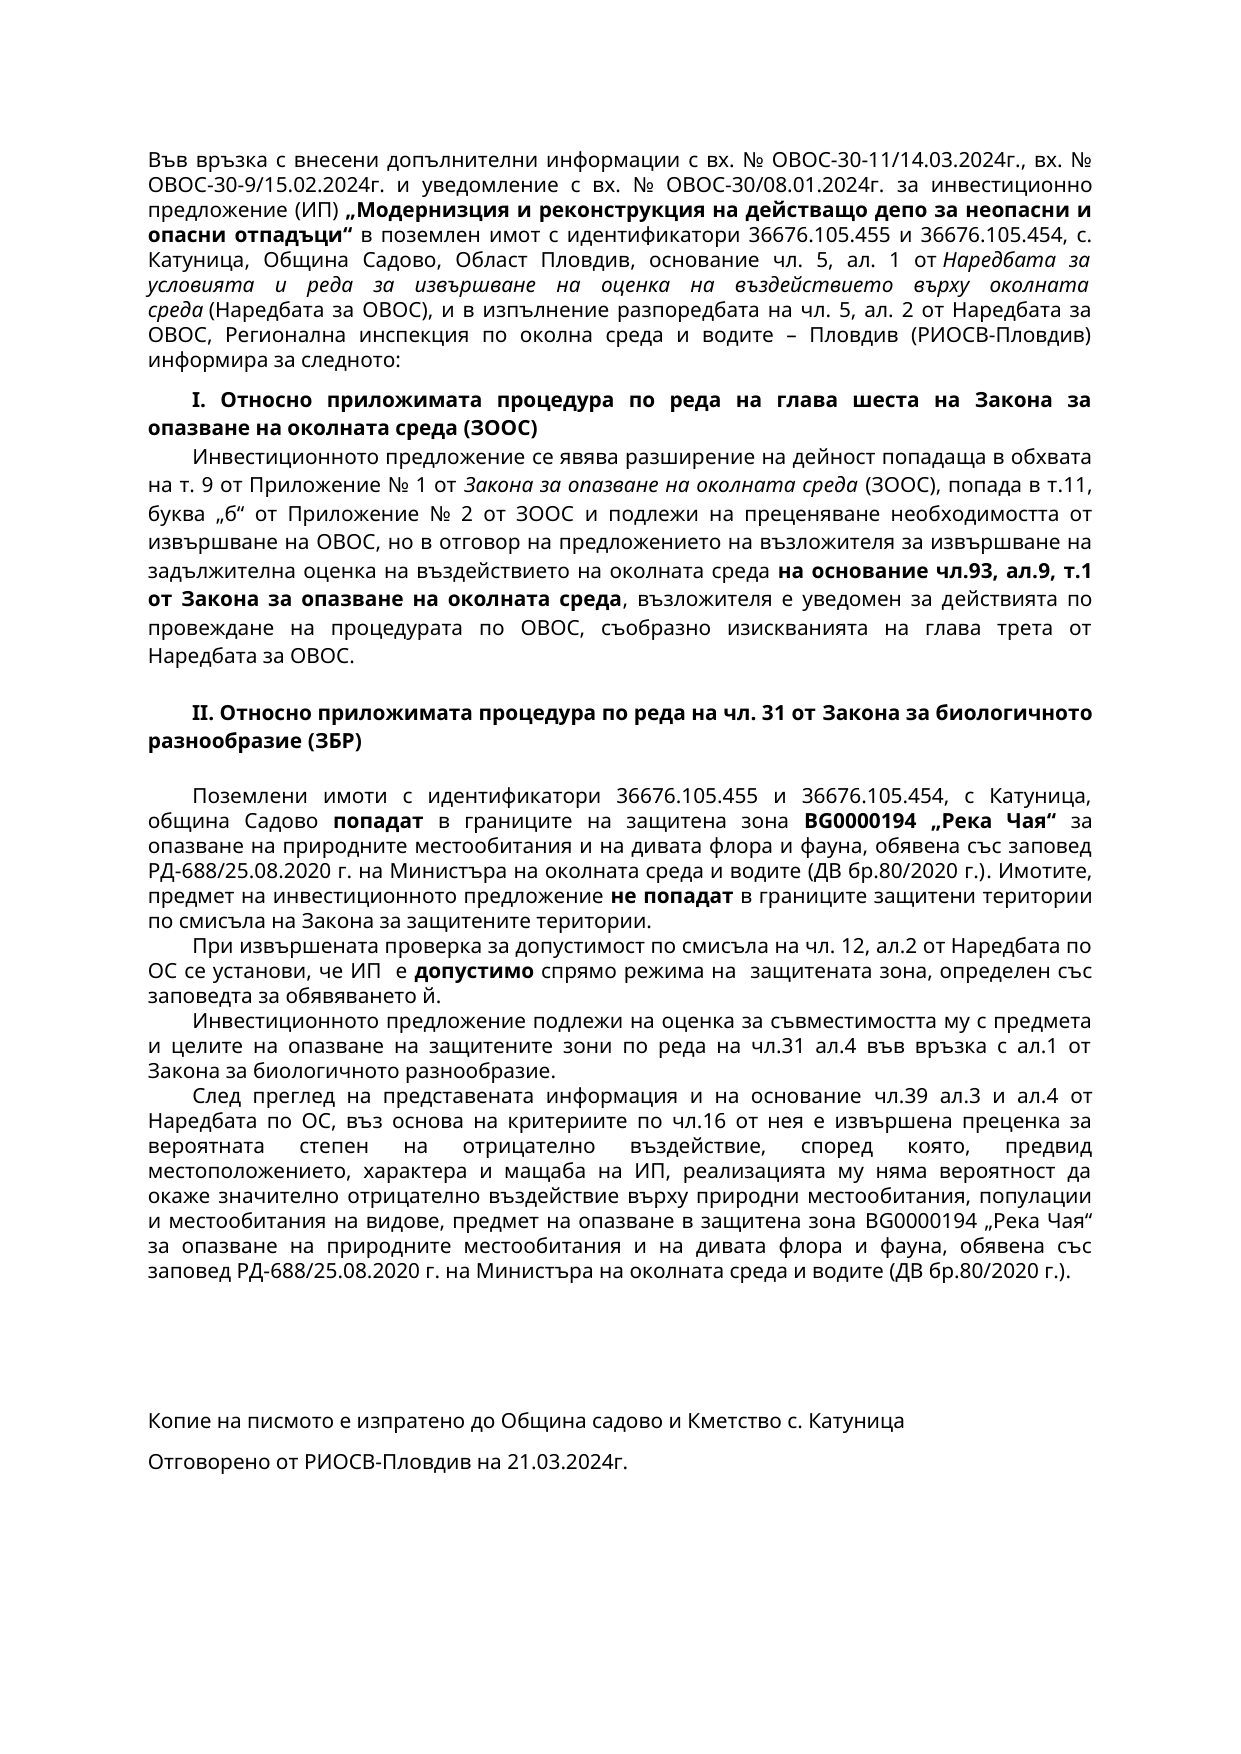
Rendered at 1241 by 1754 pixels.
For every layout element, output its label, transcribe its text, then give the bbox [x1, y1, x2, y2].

text Инвестиционното предложение подлежи на оценка за съвместимостта му с предмета и целите на опазване на защитените зони по реда на чл.31 ал.4 във връзка с ал.1 от Закона за биологичното разнообразие. [148, 1008, 1093, 1083]
text ІІ. Относно приложимата процедура по реда на чл. 31 от Закона за биологичното разнообразие (ЗБР) [148, 698, 1093, 755]
text При извършената проверка за допустимост по смисъла на чл. 12, ал.2 от Наредбата по ОС се установи, че ИП е допустимо спрямо режима на защитената зона, определен със заповедта за обявяването й. [148, 933, 1093, 1008]
text Инвестиционното предложение се явява разширение на дейност попадаща в обхвата на т. 9 от Приложение № 1 от Закона за опазване на околната среда (ЗООС), попада в т.11, буква „б“ от Приложение № 2 от ЗООС и подлежи на преценяване необходимостта от извършване на ОВОС, но в отговор на предложението на възложителя за извършване на задължителна оценка на въздействието на околната среда на основание чл.93, ал.9, т.1 от Закона за опазване на околната среда, възложителя е уведомен за действията по провеждане на процедурата по ОВОС, съобразно изискванията на глава трета от Наредбата за ОВОС. [148, 442, 1093, 669]
text Във връзка с внесени допълнителни информации с вх. № ОВОС-30-11/14.03.2024г., вх. № ОВОС-30-9/15.02.2024г. и уведомление с вх. № ОВОС-30/08.01.2024г. за инвестиционно предложение (ИП) „Модернизция и реконструкция на действащо депо за неопасни и опасни отпадъци“ в поземлен имот с идентификатори 36676.105.455 и 36676.105.454, с. Катуница, Община Садово, Област Пловдив, основание чл. 5, ал. 1 от Наредбата за условията и реда за извършване на оценка на въздействието върху околната среда (Наредбата за ОВОС), и в изпълнение разпоредбата на чл. 5, ал. 2 от Наредбата за ОВОС, Регионална инспекция по околна среда и водите – Пловдив (РИОСВ-Пловдив) информира за следното: [148, 148, 1093, 373]
text І. Относно приложимата процедура по реда на глава шеста на Закона за опазване на околната среда (ЗООС) [148, 385, 1093, 442]
text Копие на писмото е изпратено до Община садово и Кметство с. Катуница [148, 1406, 1093, 1434]
subtitle Поземлени имоти с идентификатори 36676.105.455 и 36676.105.454, с Катуница, община Садово попадат в границите на защитена зона BG0000194 „Река Чая“ за опазване на природните местообитания и на дивата флора и фауна, обявена със заповед РД-688/25.08.2020 г. на Министъра на околната среда и водите (ДВ бр.80/2020 г.). Имотите, предмет на инвестиционното предложение не попадат в границите защитени територии по смисъла на Закона за защитените територии. [148, 783, 1093, 933]
text След преглед на представената информация и на основание чл.39 ал.3 и ал.4 от Наредбата по ОС, въз основа на критериите по чл.16 от нея е извършена преценка за вероятната степен на отрицателно въздействие, според която, предвид местоположението, характера и мащаба на ИП, реализацията му няма вероятност да окаже значително отрицателно въздействие върху природни местообитания, популации и местообитания на видове, предмет на опазване в защитена зона BG0000194 „Река Чая“ за опазване на природните местообитания и на дивата флора и фауна, обявена със заповед РД-688/25.08.2020 г. на Министъра на околната среда и водите (ДВ бр.80/2020 г.). [148, 1083, 1093, 1283]
text Отговорено от РИОСВ-Пловдив на 21.03.2024г. [148, 1447, 1093, 1475]
